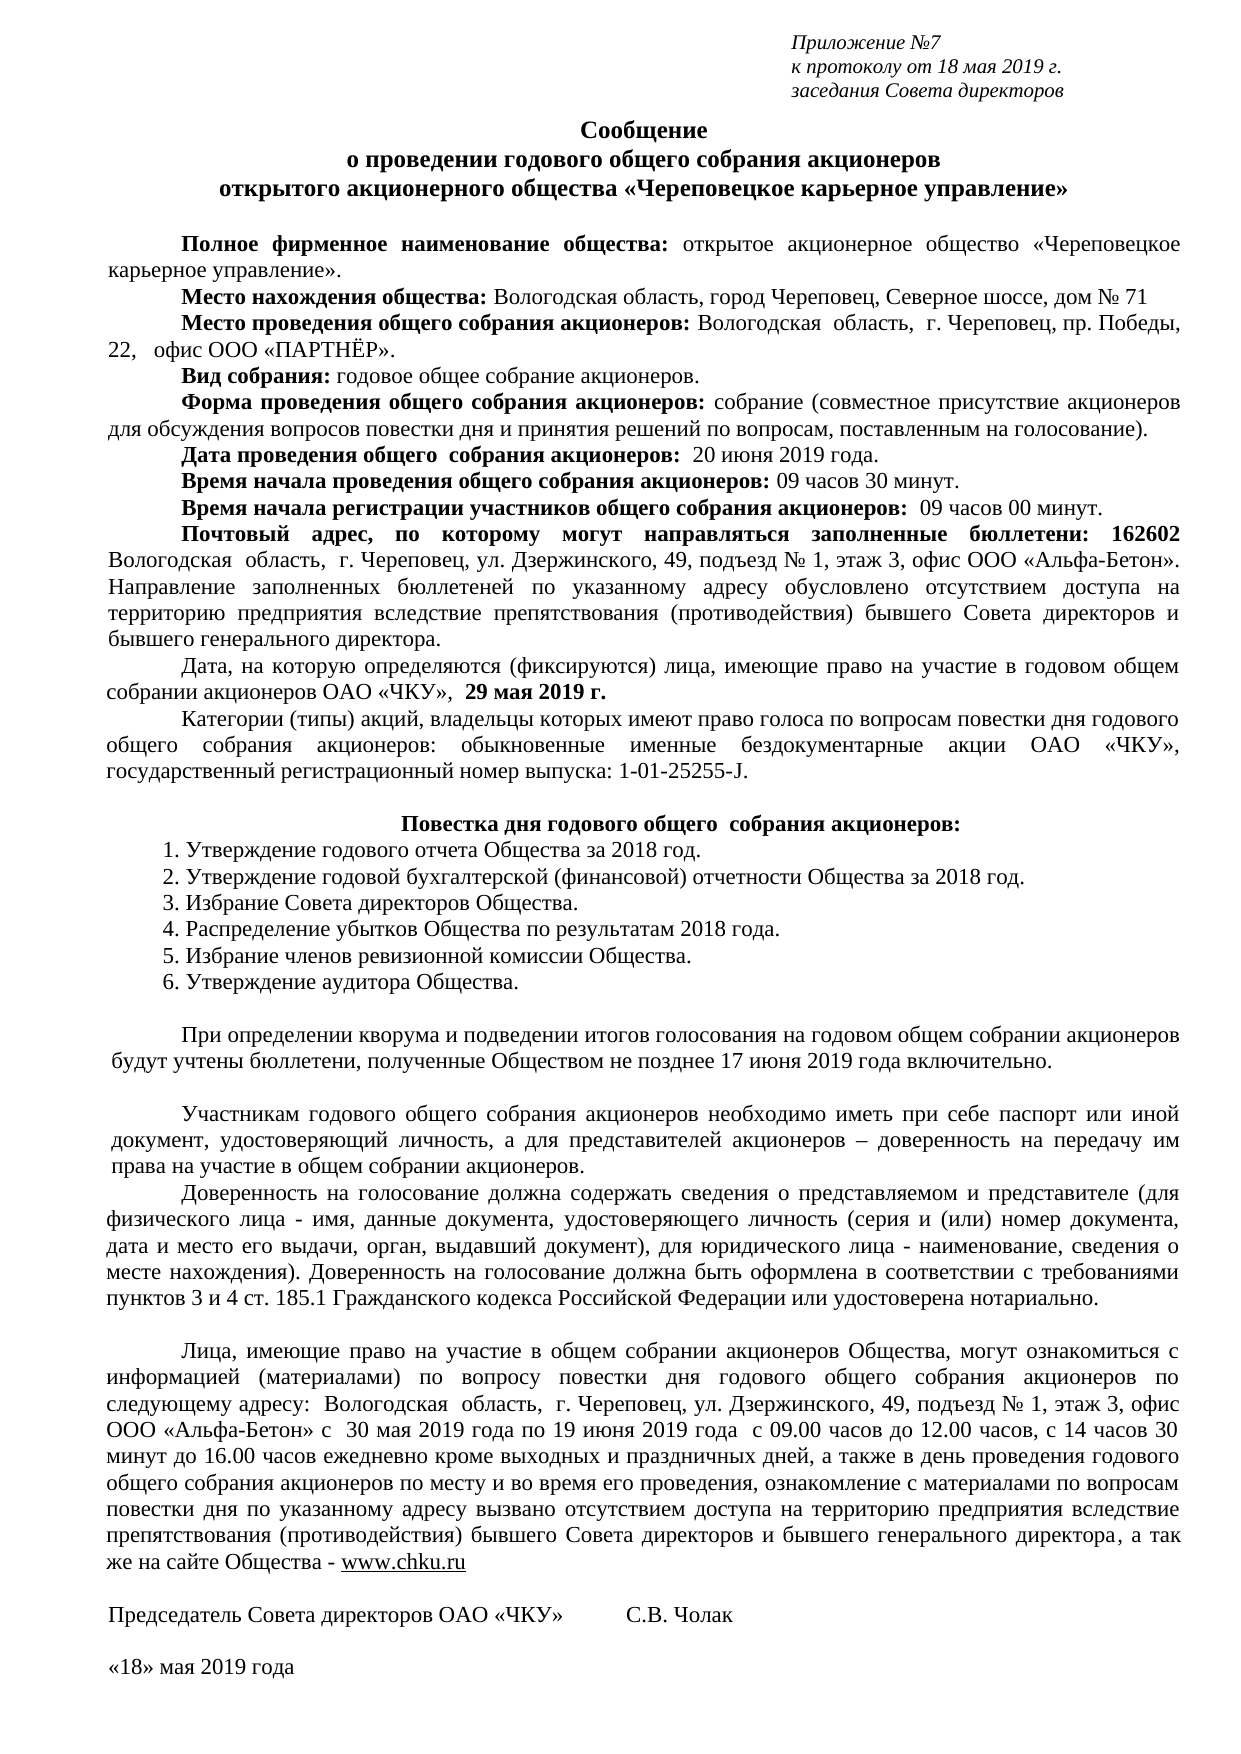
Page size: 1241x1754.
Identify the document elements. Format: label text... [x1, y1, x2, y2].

text Председатель Совета директоров ОАО «ЧКУ» С.В. Чолак [108, 1601, 1181, 1627]
text открытого акционерного общества «Череповецкое карьерное управление» [106, 173, 1181, 201]
text Место нахождения общества: Вологодская область, город Череповец, Северное шоссе, дом № 71 [106, 283, 1181, 309]
text 1. Утверждение годового отчета Общества за 2018 год. [106, 836, 1181, 863]
subtitle Сообщение [106, 115, 1181, 144]
text о проведении годового общего собрания акционеров [106, 144, 1181, 173]
text Форма проведения общего собрания акционеров: собрание (совместное присутствие акционеров для обсуждения вопросов повестки дня и принятия решений по вопросам, поставленным на голосование). [108, 388, 1181, 441]
text Полное фирменное наименование общества: открытое акционерное общество «Череповецкое карьерное управление». [108, 230, 1181, 283]
text Участникам годового общего собрания акционеров необходимо иметь при себе паспорт или иной документ, удостоверяющий личность, а для представителей акционеров – доверенность на передачу им права на участие в общем собрании акционеров. [111, 1100, 1181, 1179]
text 6. Утверждение аудитора Общества. [106, 968, 1181, 994]
text Дата проведения общего собрания акционеров: 20 июня 2019 года. [108, 441, 1181, 467]
text Повестка дня годового общего собрания акционеров: [106, 810, 1181, 836]
text «18» мая 2019 года [108, 1653, 1181, 1680]
text 5. Избрание членов ревизионной комиссии Общества. [106, 942, 1181, 968]
text Лица, имеющие право на участие в общем собрании акционеров Общества, могут ознакомиться с информацией (материалами) по вопросу повестки дня годового общего собрания акционеров по следующему адресу: Вологодская область, г. Череповец, ул. Дзержинского, 49, подъезд № 1, этаж 3, офис ООО «Альфа-Бетон» с 30 мая 2019 года по 19 июня 2019 года с 09.00 часов до 12.00 часов, с 14 часов 30 минут до 16.00 часов ежедневно кроме выходных и праздничных дней, а также в день проведения годового общего собрания акционеров по месту и во время его проведения, ознакомление с материалами по вопросам повестки дня по указанному адресу вызвано отсутствием доступа на территорию предприятия вследствие препятствования (противодействия) бывшего Совета директоров и бывшего генерального директора, а так же на сайте Общества - www.chku.ru [106, 1337, 1181, 1574]
text 4. Распределение убытков Общества по результатам 2018 года. [106, 915, 1181, 942]
text Дата, на которую определяются (фиксируются) лица, имеющие право на участие в годовом общем собрании акционеров ОАО «ЧКУ», 29 мая 2019 г. [106, 652, 1181, 704]
text Вид собрания: годовое общее собрание акционеров. [108, 362, 1181, 388]
text Категории (типы) акций, владельцы которых имеют право голоса по вопросам повестки дня годового общего собрания акционеров: обыкновенные именные бездокументарные акции ОАО «ЧКУ», государственный регистрационный номер выпуска: 1-01-25255-J. [106, 704, 1181, 784]
text 3. Избрание Совета директоров Общества. [106, 889, 1181, 915]
text Время начала проведения общего собрания акционеров: 09 часов 30 минут. [108, 467, 1181, 494]
text 2. Утверждение годовой бухгалтерской (финансовой) отчетности Общества за 2018 год. [106, 863, 1181, 889]
text Время начала регистрации участников общего собрания акционеров: 09 часов 00 минут. [108, 494, 1181, 520]
text Почтовый адрес, по которому могут направляться заполненные бюллетени: 162602 Вологодская область, г. Череповец, ул. Дзержинского, 49, подъезд № 1, этаж 3, офис ООО «Альфа-Бетон». Направление заполненных бюллетеней по указанному адресу обусловлено отсутствием доступа на территорию предприятия вследствие препятствования (противодействия) бывшего Совета директоров и бывшего генерального директора. [108, 520, 1181, 652]
text При определении кворума и подведении итогов голосования на годовом общем собрании акционеров будут учтены бюллетени, полученные Обществом не позднее 17 июня 2019 года включительно. [111, 1021, 1181, 1073]
text Доверенность на голосование должна содержать сведения о представляемом и представителе (для физического лица - имя, данные документа, удостоверяющего личность (серия и (или) номер документа, дата и место его выдачи, орган, выдавший документ), для юридического лица - наименование, сведения о месте нахождения). Доверенность на голосование должна быть оформлена в соответствии с требованиями пунктов 3 и 4 ст. 185.1 Гражданского кодекса Российской Федерации или удостоверена нотариально. [106, 1179, 1181, 1311]
text Место проведения общего собрания акционеров: Вологодская область, г. Череповец, пр. Победы, 22, офис ООО «ПАРТНЁР». [108, 309, 1181, 362]
